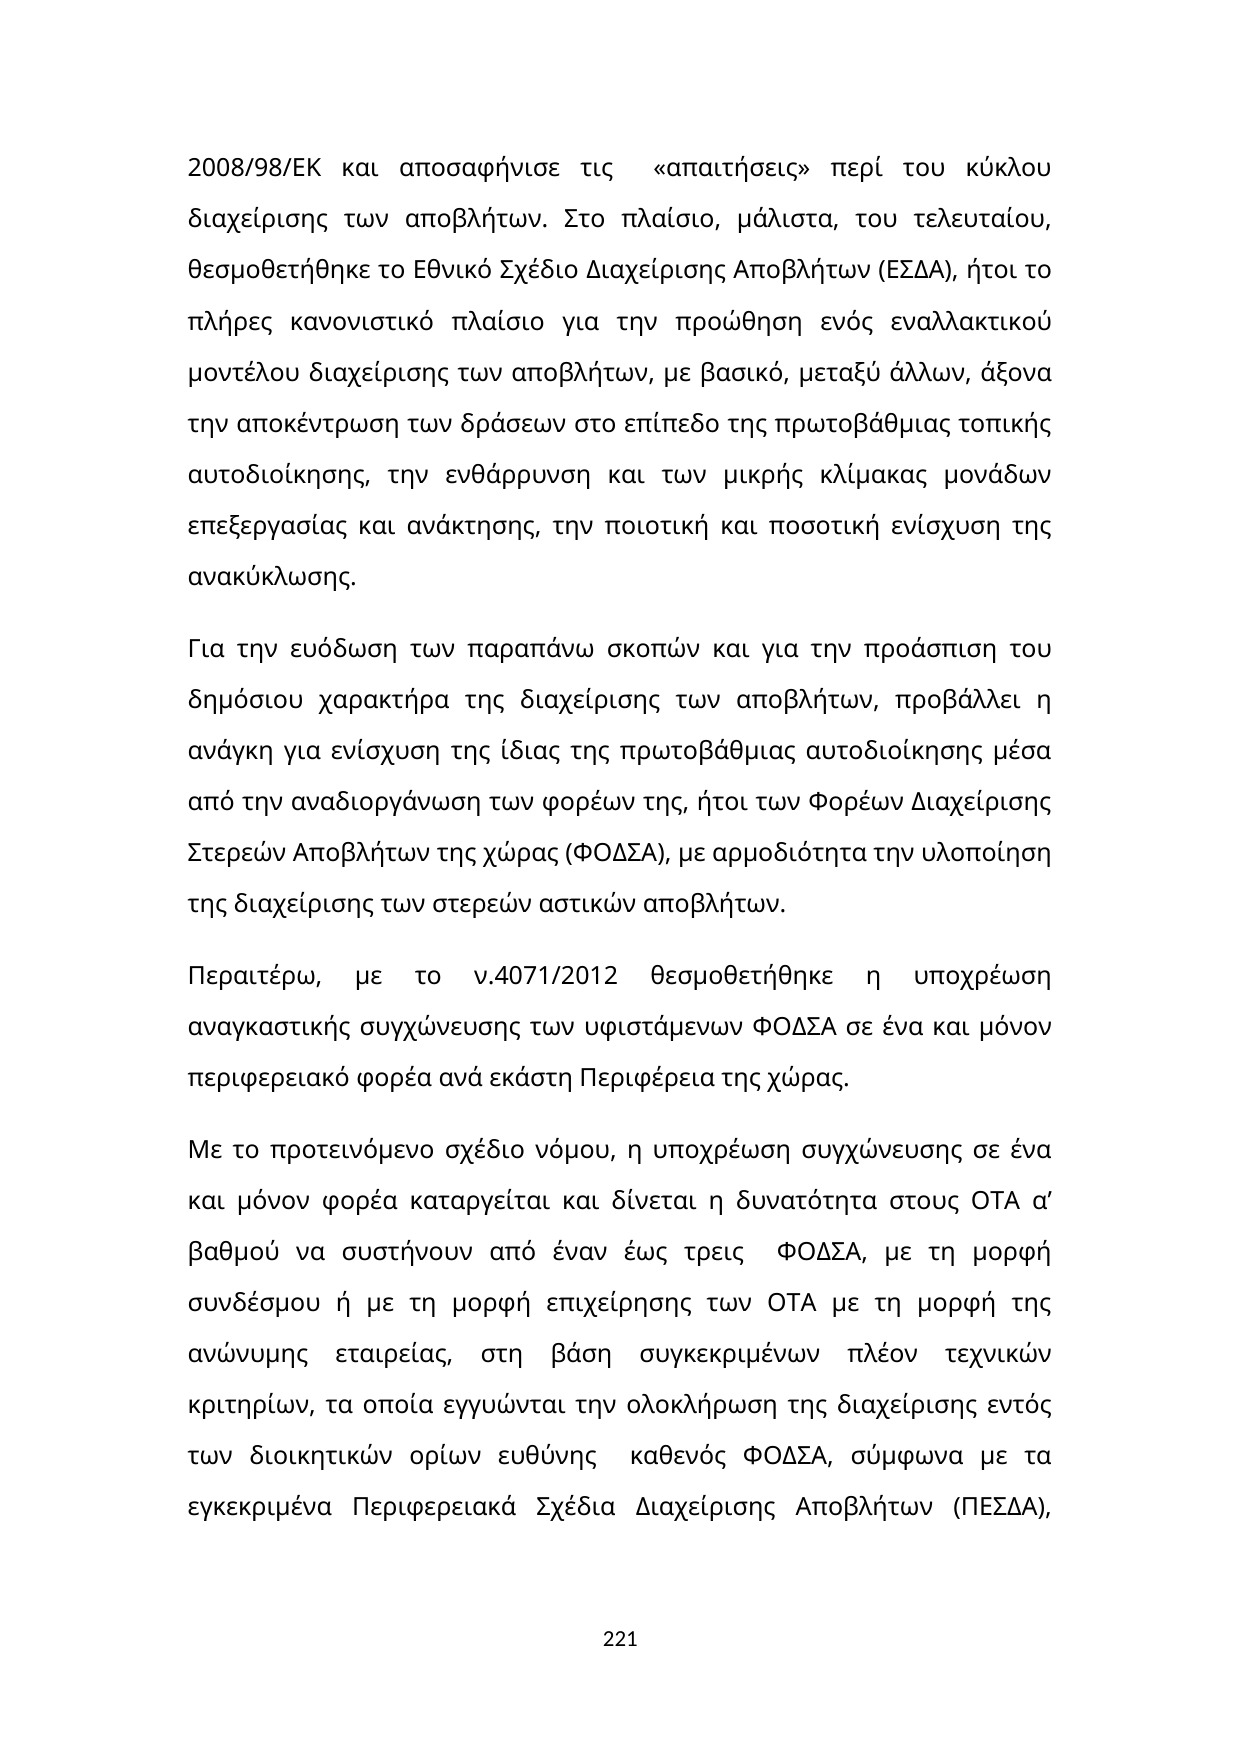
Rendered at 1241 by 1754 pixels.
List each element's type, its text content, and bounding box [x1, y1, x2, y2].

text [187, 150, 1053, 592]
text Για την ευόδωση των παραπάνω σκοπών και για την προάσπιση του δημόσιου χαρακτήρα της διαχείρισης των αποβλήτων, προβάλλει η ανάγκη για ενίσχυση της ίδιας της πρωτοβάθμιας αυτοδιοίκησης μέσα από την αναδιοργάνωση των φορέων της, ήτοι των Φορέων Διαχείρισης Στερεών Αποβλήτων της χώρας (ΦΟΔΣΑ), με αρμοδιότητα την υλοποίηση της διαχείρισης των στερεών αστικών αποβλήτων. [187, 630, 1053, 919]
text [187, 1131, 1053, 1523]
text Περαιτέρω, με το ν.4071/2012 θεσμοθετήθηκε η υποχρέωση αναγκαστικής συγχώνευσης των υφιστάμενων ΦΟΔΣΑ σε ένα και μόνον περιφερειακό φορέα ανά εκάστη Περιφέρεια της χώρας. [187, 957, 1053, 1093]
